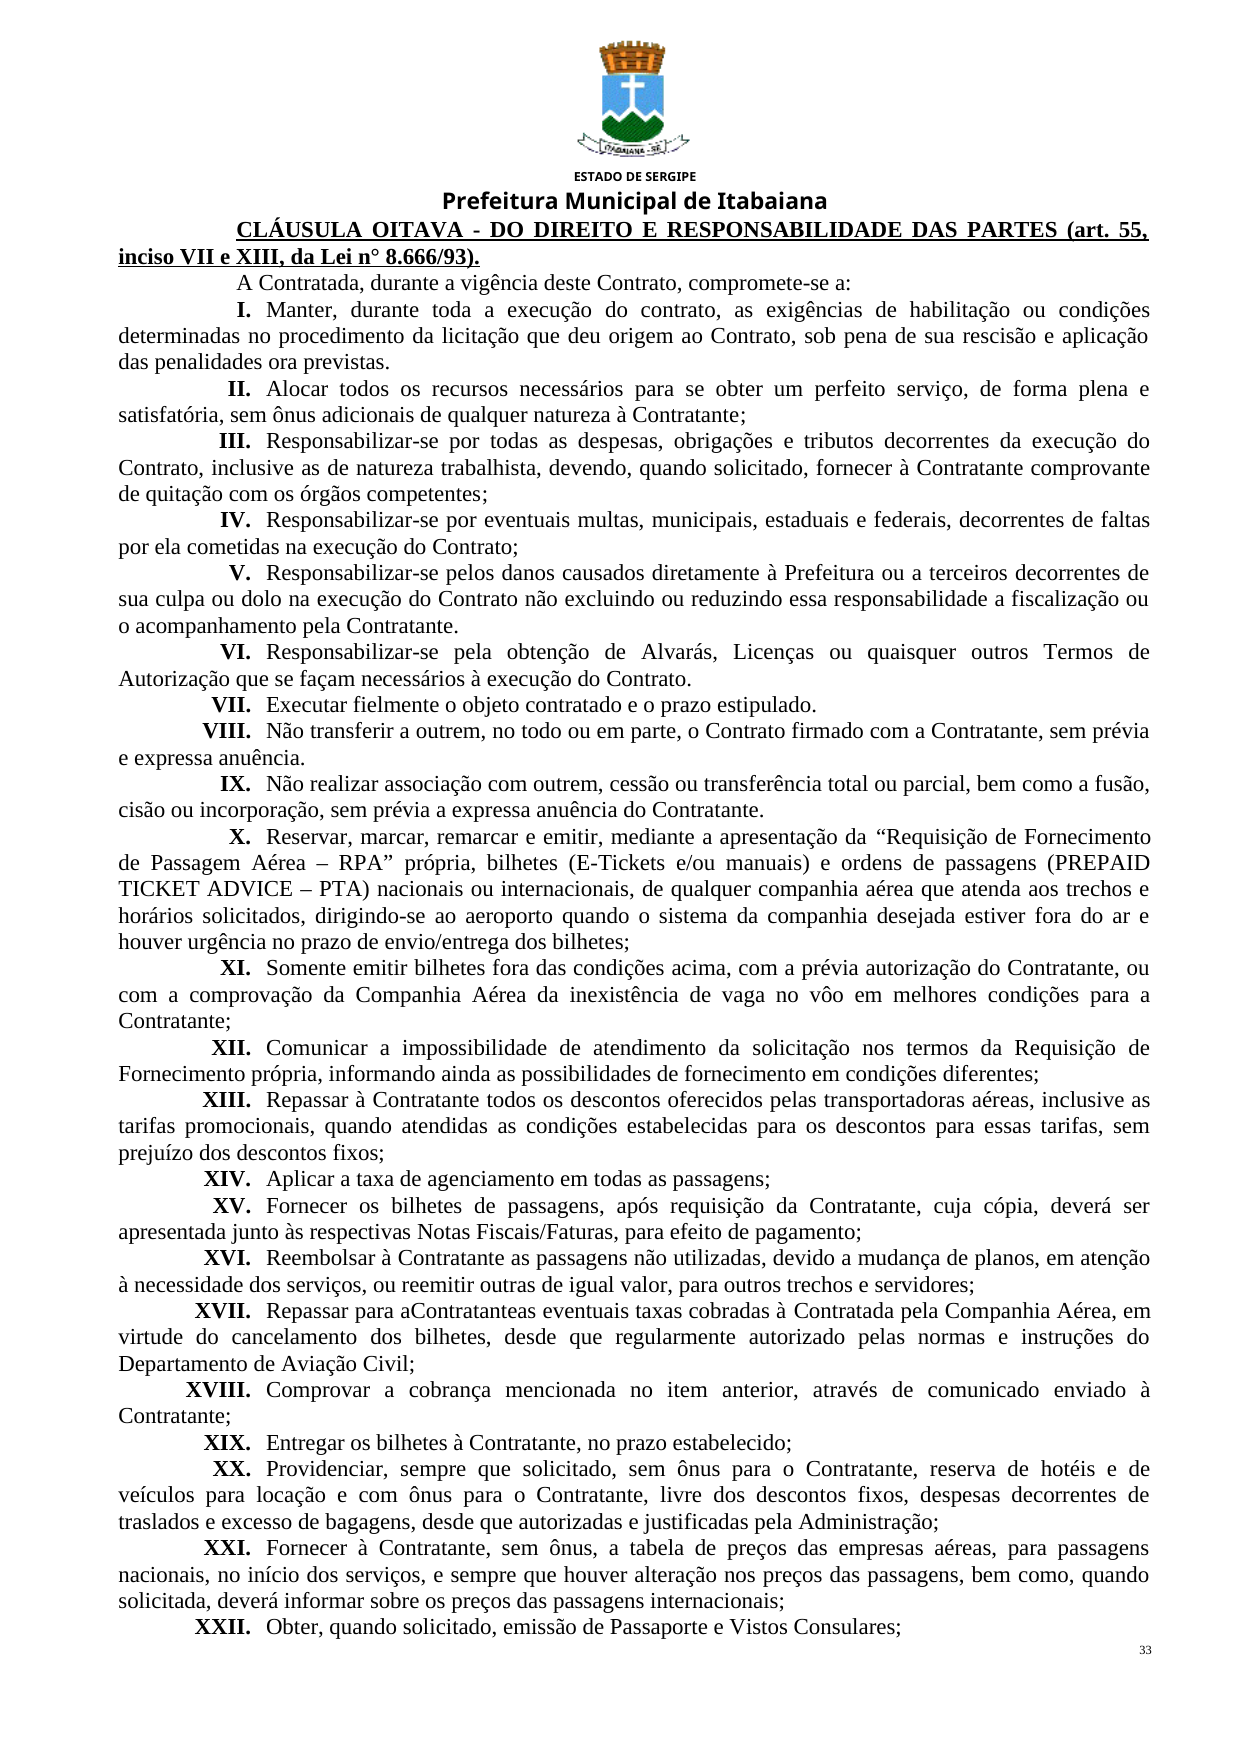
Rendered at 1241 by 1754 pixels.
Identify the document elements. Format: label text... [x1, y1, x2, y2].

text A Contratada, durante a vigência deste Contrato, compromete-se a: [118, 269, 1149, 296]
list Comprovar a cobrança mencionada no item anterior, através de comunicado enviado à Contratante; [118, 1376, 1152, 1429]
list Reembolsar à Contratante as passagens não utilizadas, devido a mudança de planos, em atenção à necessidade dos serviços, ou reemitir outras de igual valor, para outros trechos e servidores; [118, 1244, 1152, 1297]
list Aplicar a taxa de agenciamento em todas as passagens; [118, 1165, 1152, 1192]
list Não transferir a outrem, no todo ou em parte, o Contrato firmado com a Contratante, sem prévia e expressa anuência. [118, 717, 1152, 770]
list Executar fielmente o objeto contratado e o prazo estipulado. [118, 691, 1152, 717]
picture [571, 29, 698, 169]
list Alocar todos os recursos necessários para se obter um perfeito serviço, de forma plena e satisfatória, sem ônus adicionais de qualquer natureza à Contratante; [118, 375, 1152, 427]
list Responsabilizar-se por eventuais multas, municipais, estaduais e federais, decorrentes de faltas por ela cometidas na execução do Contrato; [118, 506, 1152, 559]
list Entregar os bilhetes à Contratante, no prazo estabelecido; [118, 1429, 1152, 1455]
list Não realizar associação com outrem, cessão ou transferência total ou parcial, bem como a fusão, cisão ou incorporação, sem prévia a expressa anuência do Contratante. [118, 770, 1152, 823]
list Responsabilizar-se pela obtenção de Alvarás, Licenças ou quaisquer outros Termos de Autorização que se façam necessários à execução do Contrato. [118, 638, 1152, 691]
list Comunicar a impossibilidade de atendimento da solicitação nos termos da Requisição de Fornecimento própria, informando ainda as possibilidades de fornecimento em condições diferentes; [118, 1033, 1152, 1086]
list Somente emitir bilhetes fora das condições acima, com a prévia autorização do Contratante, ou com a comprovação da Companhia Aérea da inexistência de vaga no vôo em melhores condições para a Contratante; [118, 954, 1152, 1033]
list Fornecer à Contratante, sem ônus, a tabela de preços das empresas aéreas, para passagens nacionais, no início dos serviços, e sempre que houver alteração nos preços das passagens, bem como, quando solicitada, deverá informar sobre os preços das passagens internacionais; [118, 1534, 1152, 1613]
list Fornecer os bilhetes de passagens, após requisição da Contratante, cuja cópia, deverá ser apresentada junto às respectivas Notas Fiscais/Faturas, para efeito de pagamento; [118, 1192, 1152, 1244]
list Providenciar, sempre que solicitado, sem ônus para o Contratante, reserva de hotéis e de veículos para locação e com ônus para o Contratante, livre dos descontos fixos, despesas decorrentes de traslados e excesso de bagagens, desde que autorizadas e justificadas pela Administração; [118, 1455, 1152, 1534]
list Reservar, marcar, remarcar e emitir, mediante a apresentação da “Requisição de Fornecimento de Passagem Aérea – RPA” própria, bilhetes (E-Tickets e/ou manuais) e ordens de passagens (PREPAID TICKET ADVICE – PTA) nacionais ou internacionais, de qualquer companhia aérea que atenda aos trechos e horários solicitados, dirigindo-se ao aeroporto quando o sistema da companhia desejada estiver fora do ar e houver urgência no prazo de envio/entrega dos bilhetes; [118, 823, 1152, 954]
list Manter, durante toda a execução do contrato, as exigências de habilitação ou condições determinadas no procedimento da licitação que deu origem ao Contrato, sob pena de sua rescisão e aplicação das penalidades ora previstas. [118, 296, 1152, 375]
list Responsabilizar-se pelos danos causados diretamente à Prefeitura ou a terceiros decorrentes de sua culpa ou dolo na execução do Contrato não excluindo ou reduzindo essa responsabilidade a fiscalização ou o acompanhamento pela Contratante. [118, 559, 1152, 638]
list Repassar à Contratante todos os descontos oferecidos pelas transportadoras aéreas, inclusive as tarifas promocionais, quando atendidas as condições estabelecidas para os descontos para essas tarifas, sem prejuízo dos descontos fixos; [118, 1086, 1152, 1165]
list Obter, quando solicitado, emissão de Passaporte e Vistos Consulares; [118, 1613, 1152, 1640]
list Repassar para aContratanteas eventuais taxas cobradas à Contratada pela Companhia Aérea, em virtude do cancelamento dos bilhetes, desde que regularmente autorizado pelas normas e instruções do Departamento de Aviação Civil; [118, 1297, 1152, 1376]
text CLÁUSULA OITAVA - DO DIREITO E RESPONSABILIDADE DAS PARTES (art. 55, inciso VII e XIII, da Lei n° 8.666/93). [118, 217, 1149, 269]
list Responsabilizar-se por todas as despesas, obrigações e tributos decorrentes da execução do Contrato, inclusive as de natureza trabalhista, devendo, quando solicitado, fornecer à Contratante comprovante de quitação com os órgãos competentes; [118, 427, 1152, 506]
